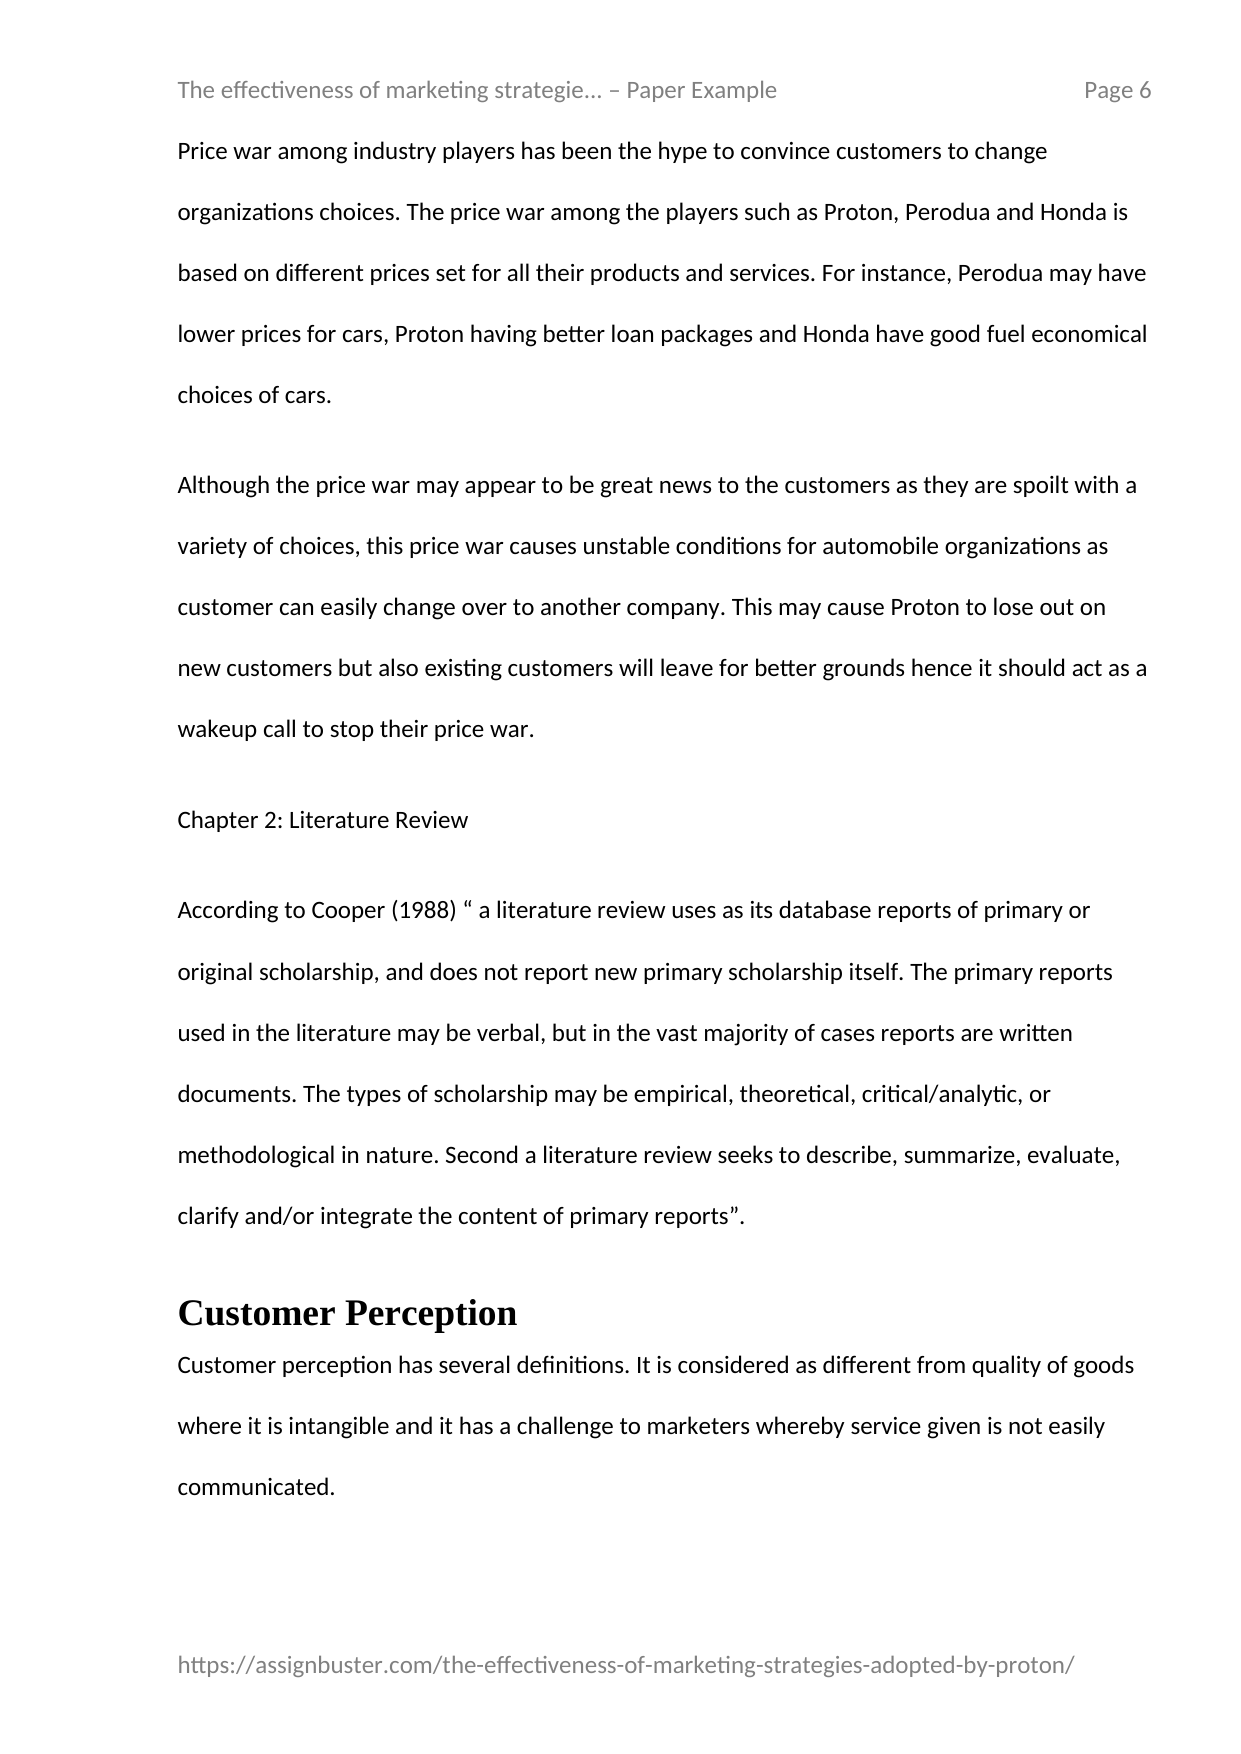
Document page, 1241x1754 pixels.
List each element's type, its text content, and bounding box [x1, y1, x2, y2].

text Price war among industry players has been the hype to convince customers to change organizations choices. The price war among the players such as Proton, Perodua and Honda is based on different prices set for all their products and services. For instance, Perodua may have lower prices for cars, Proton having better loan packages and Honda have good fuel economical choices of cars. [177, 135, 1152, 409]
text Chapter 2: Literature Review [177, 804, 1152, 835]
subtitle Customer Perception [177, 1290, 1152, 1333]
text Although the price war may appear to be great news to the customers as they are spoilt with a variety of choices, this price war causes unstable conditions for automobile organizations as customer can easily change over to another company. This may cause Proton to lose out on new customers but also existing customers will leave for better grounds hence it should act as a wakeup call to stop their price war. [177, 469, 1152, 744]
text Customer perception has several definitions. It is considered as different from quality of goods where it is intangible and it has a challenge to marketers whereby service given is not easily communicated. [177, 1349, 1152, 1502]
text According to Cooper (1988) “ a literature review uses as its database reports of primary or original scholarship, and does not report new primary scholarship itself. The primary reports used in the literature may be verbal, but in the vast majority of cases reports are written documents. The types of scholarship may be empirical, theoretical, critical/analytic, or methodological in nature. Second a literature review seeks to describe, summarize, evaluate, clarify and/or integrate the content of primary reports”. [177, 895, 1152, 1230]
